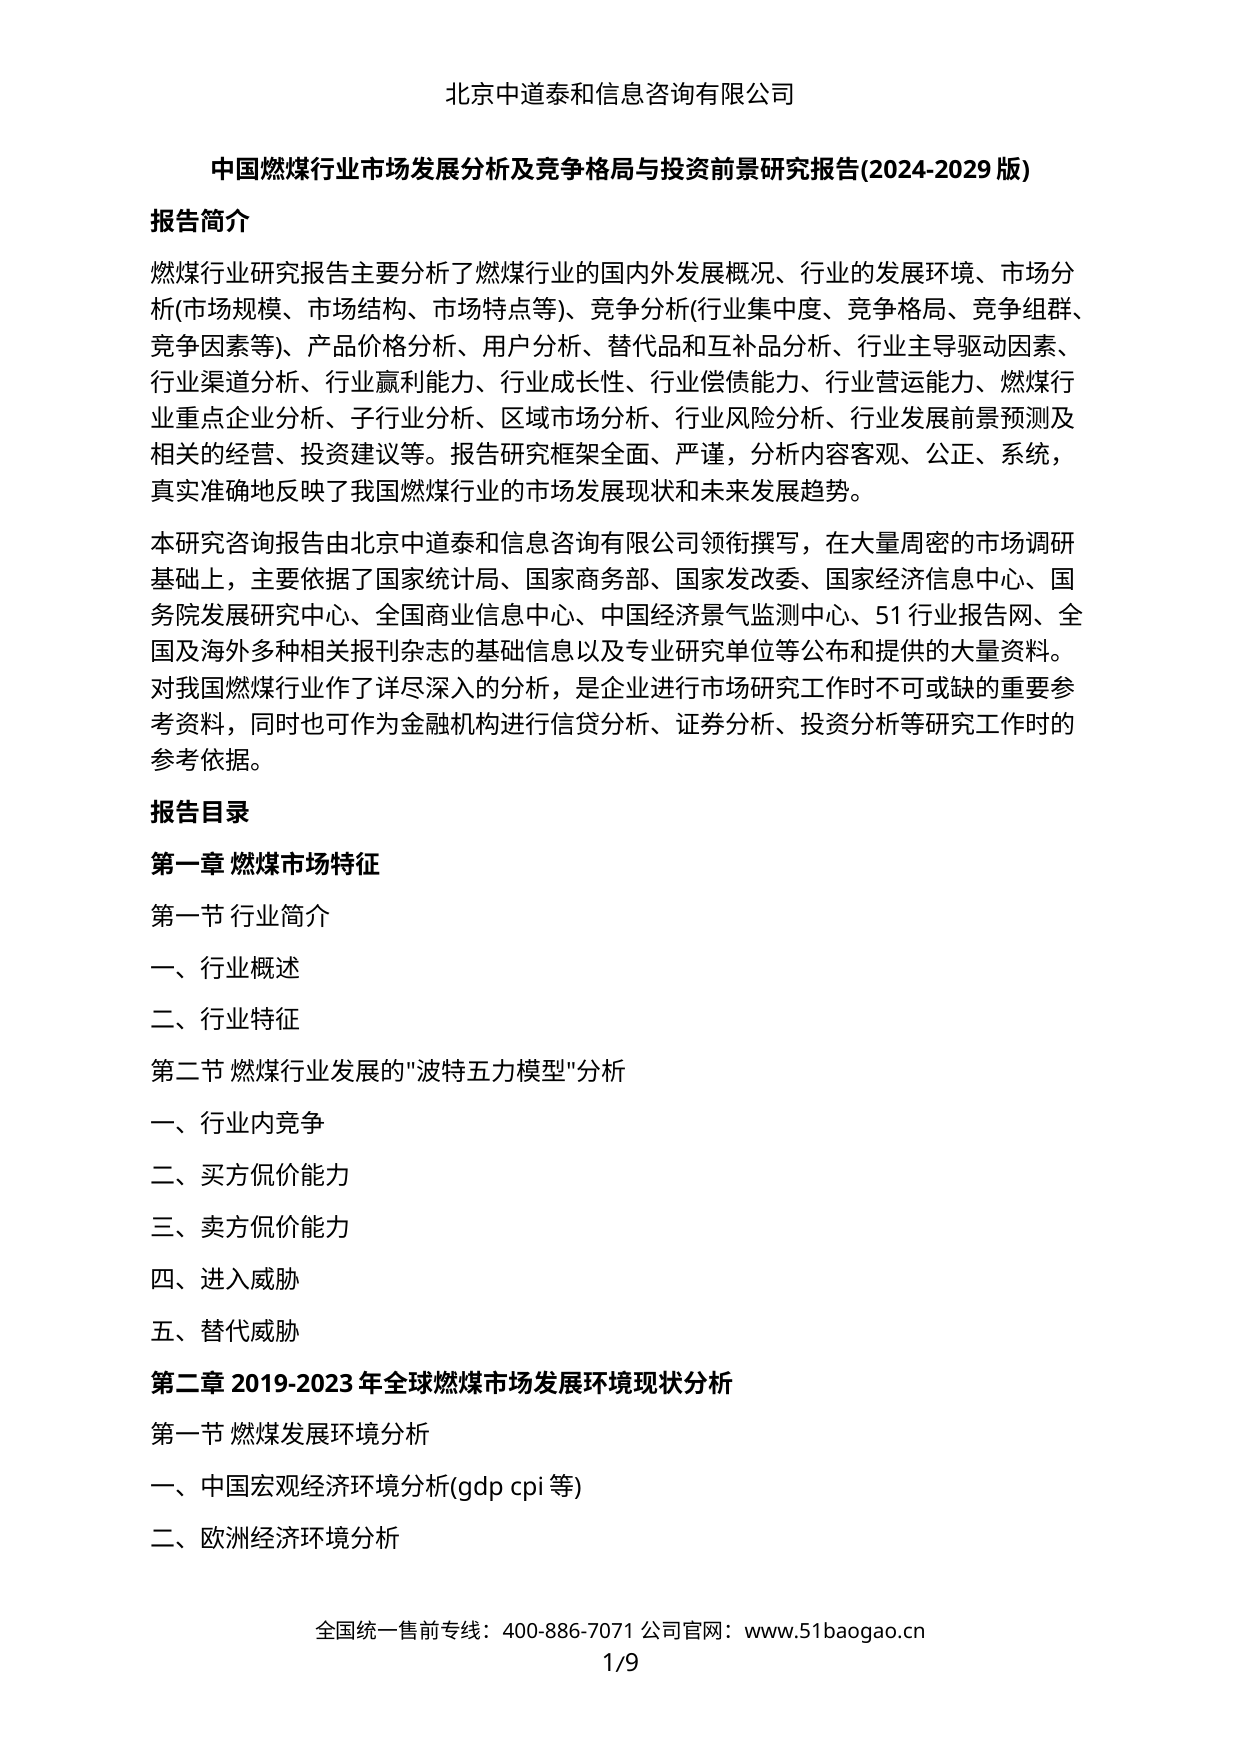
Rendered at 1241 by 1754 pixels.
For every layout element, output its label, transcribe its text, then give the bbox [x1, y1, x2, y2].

text 报告简介 [150, 202, 1090, 238]
text 一、行业内竞争 [150, 1104, 1090, 1140]
text 第一章 燃煤市场特征 [150, 844, 1090, 881]
text 一、行业概述 [150, 948, 1090, 984]
text 三、卖方侃价能力 [150, 1207, 1090, 1244]
text 第二章 2019-2023年全球燃煤市场发展环境现状分析 [150, 1363, 1090, 1399]
text 第一节 燃煤发展环境分析 [150, 1415, 1090, 1451]
text 四、进入威胁 [150, 1259, 1090, 1296]
text 二、行业特征 [150, 1000, 1090, 1036]
text 本研究咨询报告由北京中道泰和信息咨询有限公司领衔撰写，在大量周密的市场调研基础上，主要依据了国家统计局、国家商务部、国家发改委、国家经济信息中心、国务院发展研究中心、全国商业信息中心、中国经济景气监测中心、51行业报告网、全国及海外多种相关报刊杂志的基础信息以及专业研究单位等公布和提供的大量资料。对我国燃煤行业作了详尽深入的分析，是企业进行市场研究工作时不可或缺的重要参考资料，同时也可作为金融机构进行信贷分析、证券分析、投资分析等研究工作时的参考依据。 [150, 523, 1090, 777]
text 第二节 燃煤行业发展的"波特五力模型"分析 [150, 1052, 1090, 1088]
text 燃煤行业研究报告主要分析了燃煤行业的国内外发展概况、行业的发展环境、市场分析(市场规模、市场结构、市场特点等)、竞争分析(行业集中度、竞争格局、竞争组群、竞争因素等)、产品价格分析、用户分析、替代品和互补品分析、行业主导驱动因素、行业渠道分析、行业赢利能力、行业成长性、行业偿债能力、行业营运能力、燃煤行业重点企业分析、子行业分析、区域市场分析、行业风险分析、行业发展前景预测及相关的经营、投资建议等。报告研究框架全面、严谨，分析内容客观、公正、系统，真实准确地反映了我国燃煤行业的市场发展现状和未来发展趋势。 [150, 254, 1090, 507]
text 报告目录 [150, 792, 1090, 829]
text 二、买方侃价能力 [150, 1156, 1090, 1192]
text 第一节 行业简介 [150, 896, 1090, 932]
text 一、中国宏观经济环境分析(gdp cpi等) [150, 1467, 1090, 1503]
text 中国燃煤行业市场发展分析及竞争格局与投资前景研究报告(2024-2029版) [150, 150, 1090, 186]
text 二、欧洲经济环境分析 [150, 1519, 1090, 1555]
text 五、替代威胁 [150, 1311, 1090, 1347]
